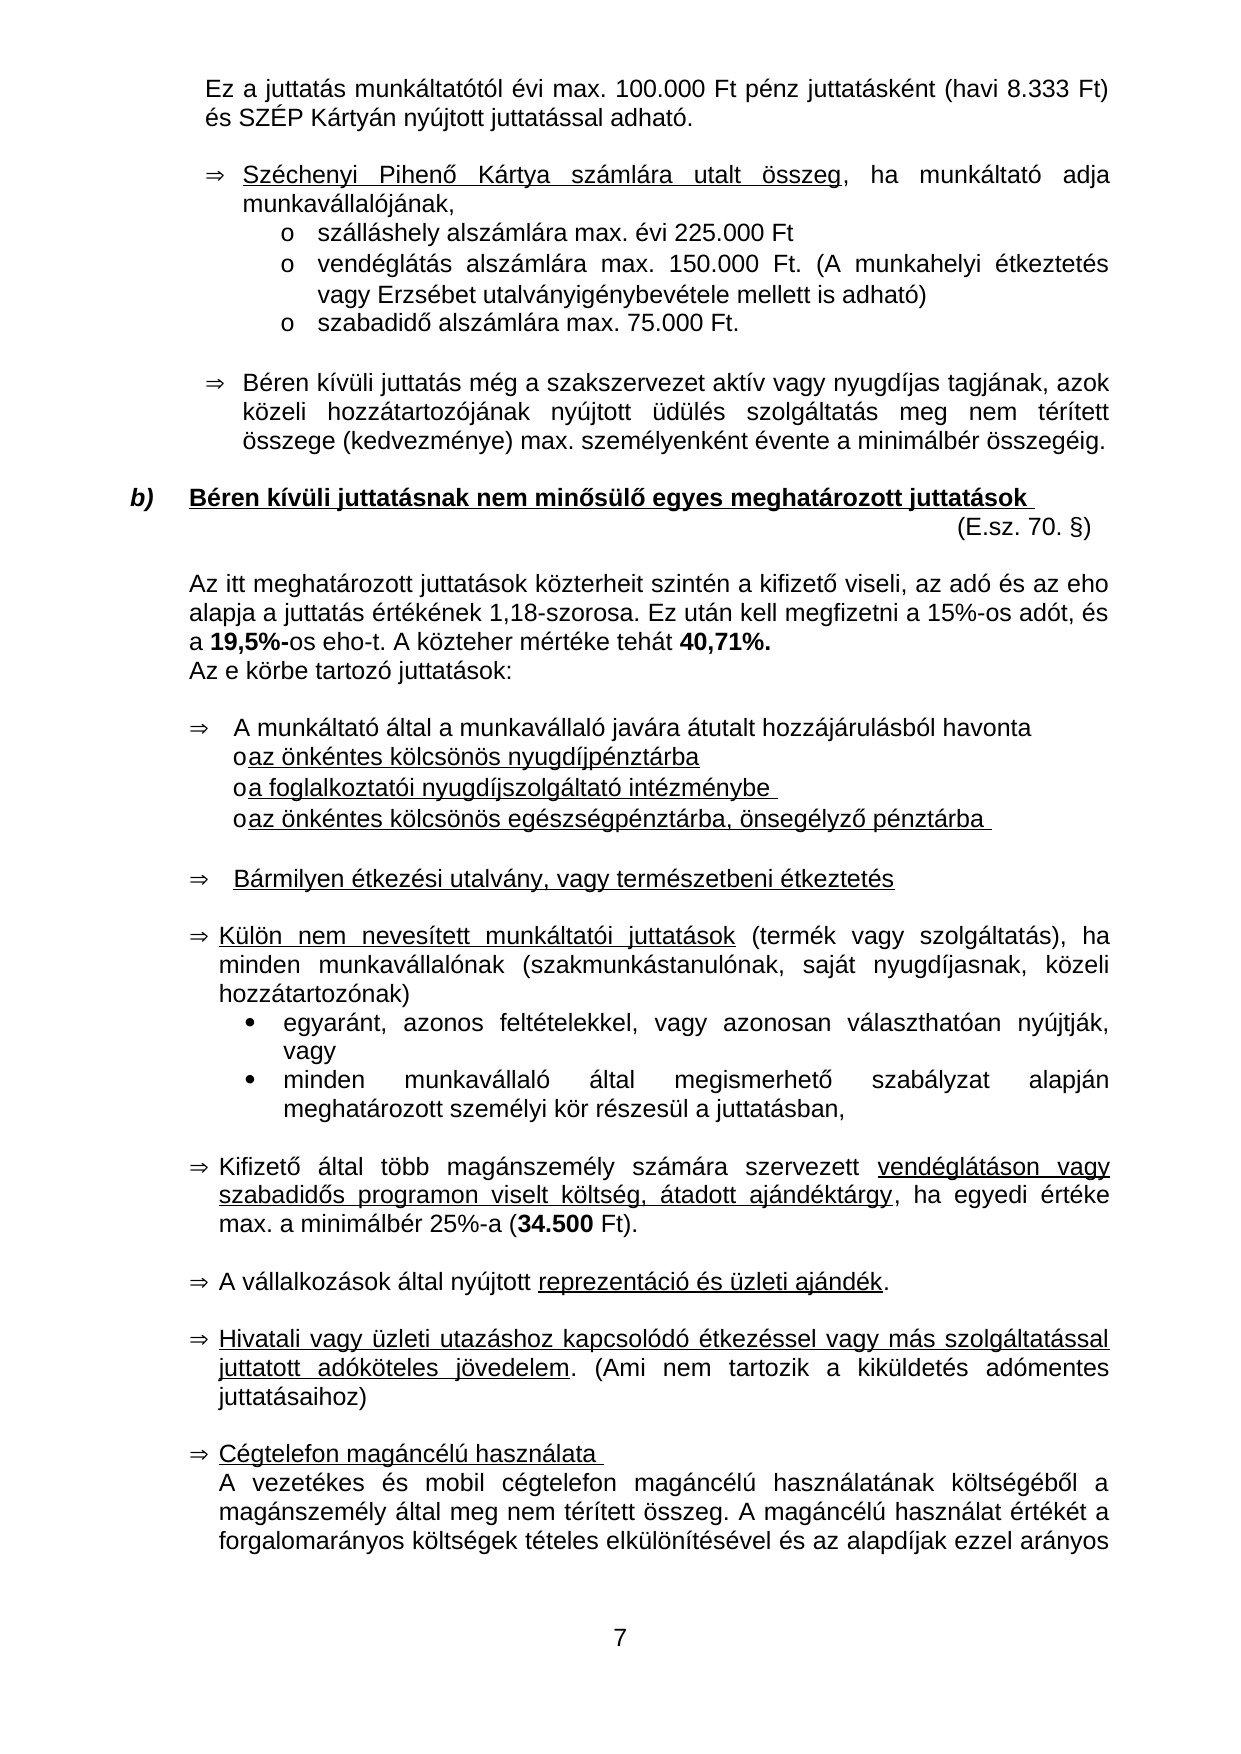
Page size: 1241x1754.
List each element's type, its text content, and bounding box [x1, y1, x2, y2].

list A vállalkozások által nyújtott reprezentáció és üzleti ajándék. [189, 1267, 1110, 1295]
list az önkéntes kölcsönös egészségpénztárba, önsegélyző pénztárba [232, 804, 1110, 835]
list egyaránt, azonos feltételekkel, vagy azonosan választhatóan nyújtják, vagy [246, 1007, 1110, 1065]
list minden munkavállaló által megismerhető szabályzat alapján meghatározott személyi kör részesül a juttatásban, [246, 1065, 1110, 1123]
text Ez a juttatás munkáltatótól évi max. 100.000 Ft pénz juttatásként (havi 8.333 Ft) és SZÉP Kártyán nyújtott juttatással adható. [205, 74, 1110, 131]
list Kifizető által több magánszemély számára szervezett vendéglátáson vagy szabadidős programon viselt költség, átadott ajándéktárgy, ha egyedi értéke max. a minimálbér 25%-a (34.500 Ft). [189, 1151, 1110, 1238]
text Az itt meghatározott juttatások közterheit szintén a kifizető viseli, az adó és az eho alapja a juttatás értékének 1,18-szorosa. Ez után kell megfizetni a 15%-os adót, és a 19,5%-os eho-t. A közteher mértéke tehát 40,71%. [189, 569, 1110, 656]
list Bármilyen étkezési utalvány, vagy természetbeni étkeztetés [189, 863, 1110, 892]
list szabadidő alszámlára max. 75.000 Ft. [280, 308, 1110, 339]
text b) Béren kívüli juttatásnak nem minősülő egyes meghatározott juttatások (E.sz. 70. §) [130, 483, 1110, 541]
list Cégtelefon magáncélú használata [189, 1439, 1110, 1468]
text Az e körbe tartozó juttatások: [189, 656, 1110, 684]
list a foglalkoztatói nyugdíjszolgáltató intézménybe [232, 773, 1110, 804]
list Hivatali vagy üzleti utazáshoz kapcsolódó étkezéssel vagy más szolgáltatással juttatott adóköteles jövedelem. (Ami nem tartozik a kiküldetés adómentes juttatásaihoz) [189, 1324, 1110, 1411]
list az önkéntes kölcsönös nyugdíjpénztárba [232, 742, 1110, 773]
list Béren kívüli juttatás még a szakszervezet aktív vagy nyugdíjas tagjának, azok közeli hozzátartozójának nyújtott üdülés szolgáltatás meg nem térített összege (kedvezménye) max. személyenként évente a minimálbér összegéig. [205, 368, 1110, 454]
list Széchenyi Pihenő Kártya számlára utalt összeg, ha munkáltató adja munkavállalójának, [205, 160, 1110, 218]
list Külön nem nevesített munkáltatói juttatások (termék vagy szolgáltatás), ha minden munkavállalónak (szakmunkástanulónak, saját nyugdíjasnak, közeli hozzátartozónak) [189, 921, 1110, 1007]
list szálláshely alszámlára max. évi 225.000 Ft [280, 218, 1110, 249]
list A munkáltató által a munkavállaló javára átutalt hozzájárulásból havonta [189, 713, 1110, 742]
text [218, 1468, 1110, 1554]
list vendéglátás alszámlára max. 150.000 Ft. (A munkahelyi étkeztetés vagy Erzsébet utalványigénybevétele mellett is adható) [280, 249, 1110, 308]
